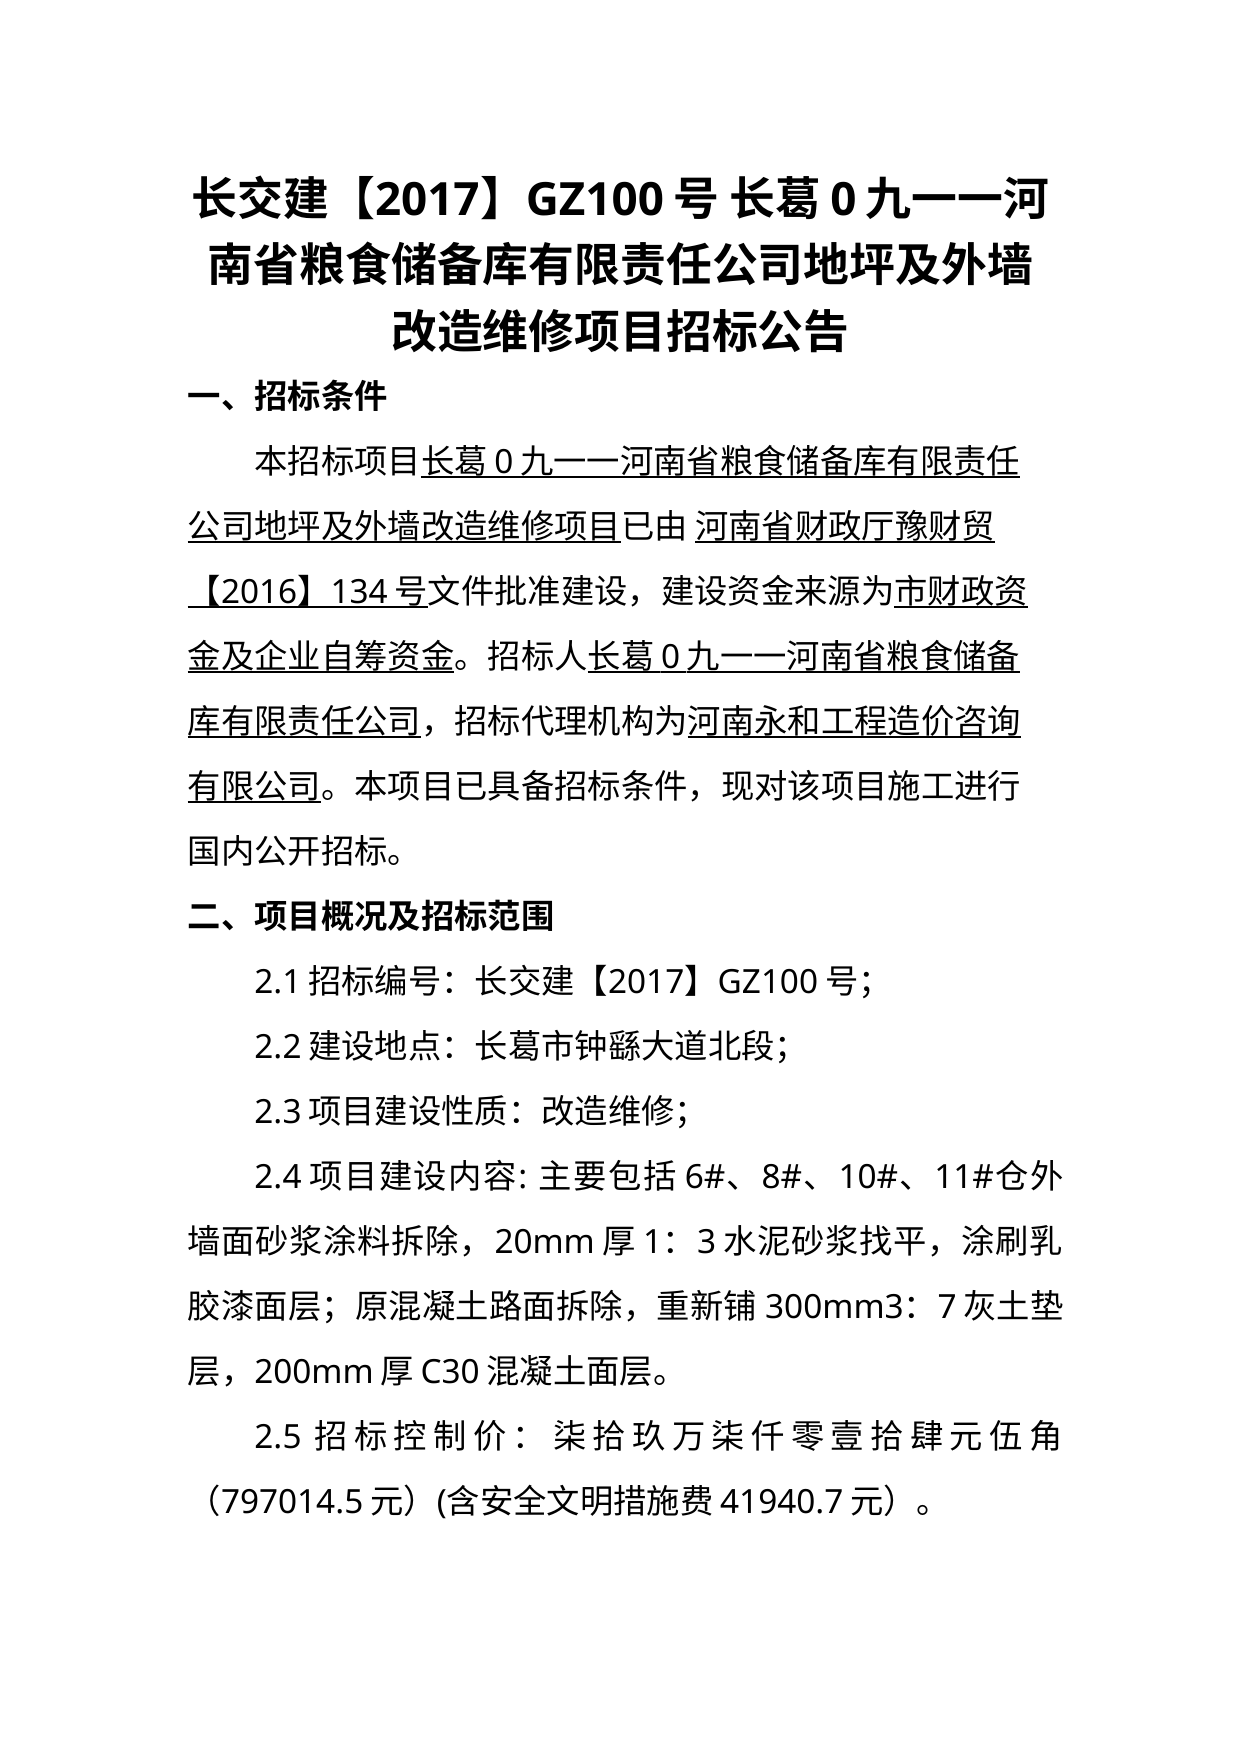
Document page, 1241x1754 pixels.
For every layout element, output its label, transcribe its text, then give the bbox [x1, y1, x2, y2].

text 二、项目概况及招标范围 [187, 881, 1053, 946]
text 2.1招标编号：长交建【2017】GZ100号； [187, 946, 1064, 1011]
text 2.4项目建设内容: 主要包括6#、8#、10#、11#仓外墙面砂浆涂料拆除，20mm厚1：3水泥砂浆找平，涂刷乳胶漆面层；原混凝土路面拆除，重新铺300mm3：7灰土垫层，200mm厚C30混凝土面层。 [187, 1141, 1064, 1401]
text 一、招标条件 [187, 361, 1053, 426]
text 2.3项目建设性质：改造维修； [187, 1076, 1064, 1141]
text 2.2建设地点：长葛市钟繇大道北段； [187, 1011, 1064, 1076]
text 长交建【2017】GZ100号 长葛0九一一河南省粮食储备库有限责任公司地坪及外墙改造维修项目招标公告 [187, 162, 1053, 361]
text 本招标项目长葛0九一一河南省粮食储备库有限责任公司地坪及外墙改造维修项目已由 河南省财政厅豫财贸【2016】134号文件批准建设，建设资金来源为市财政资金及企业自筹资金。招标人长葛0九一一河南省粮食储备库有限责任公司，招标代理机构为河南永和工程造价咨询有限公司。本项目已具备招标条件，现对该项目施工进行国内公开招标。 [187, 426, 1053, 881]
text 2.5招标控制价：柒拾玖万柒仟零壹拾肆元伍角（797014.5元）(含安全文明措施费41940.7元）。 [187, 1401, 1064, 1531]
